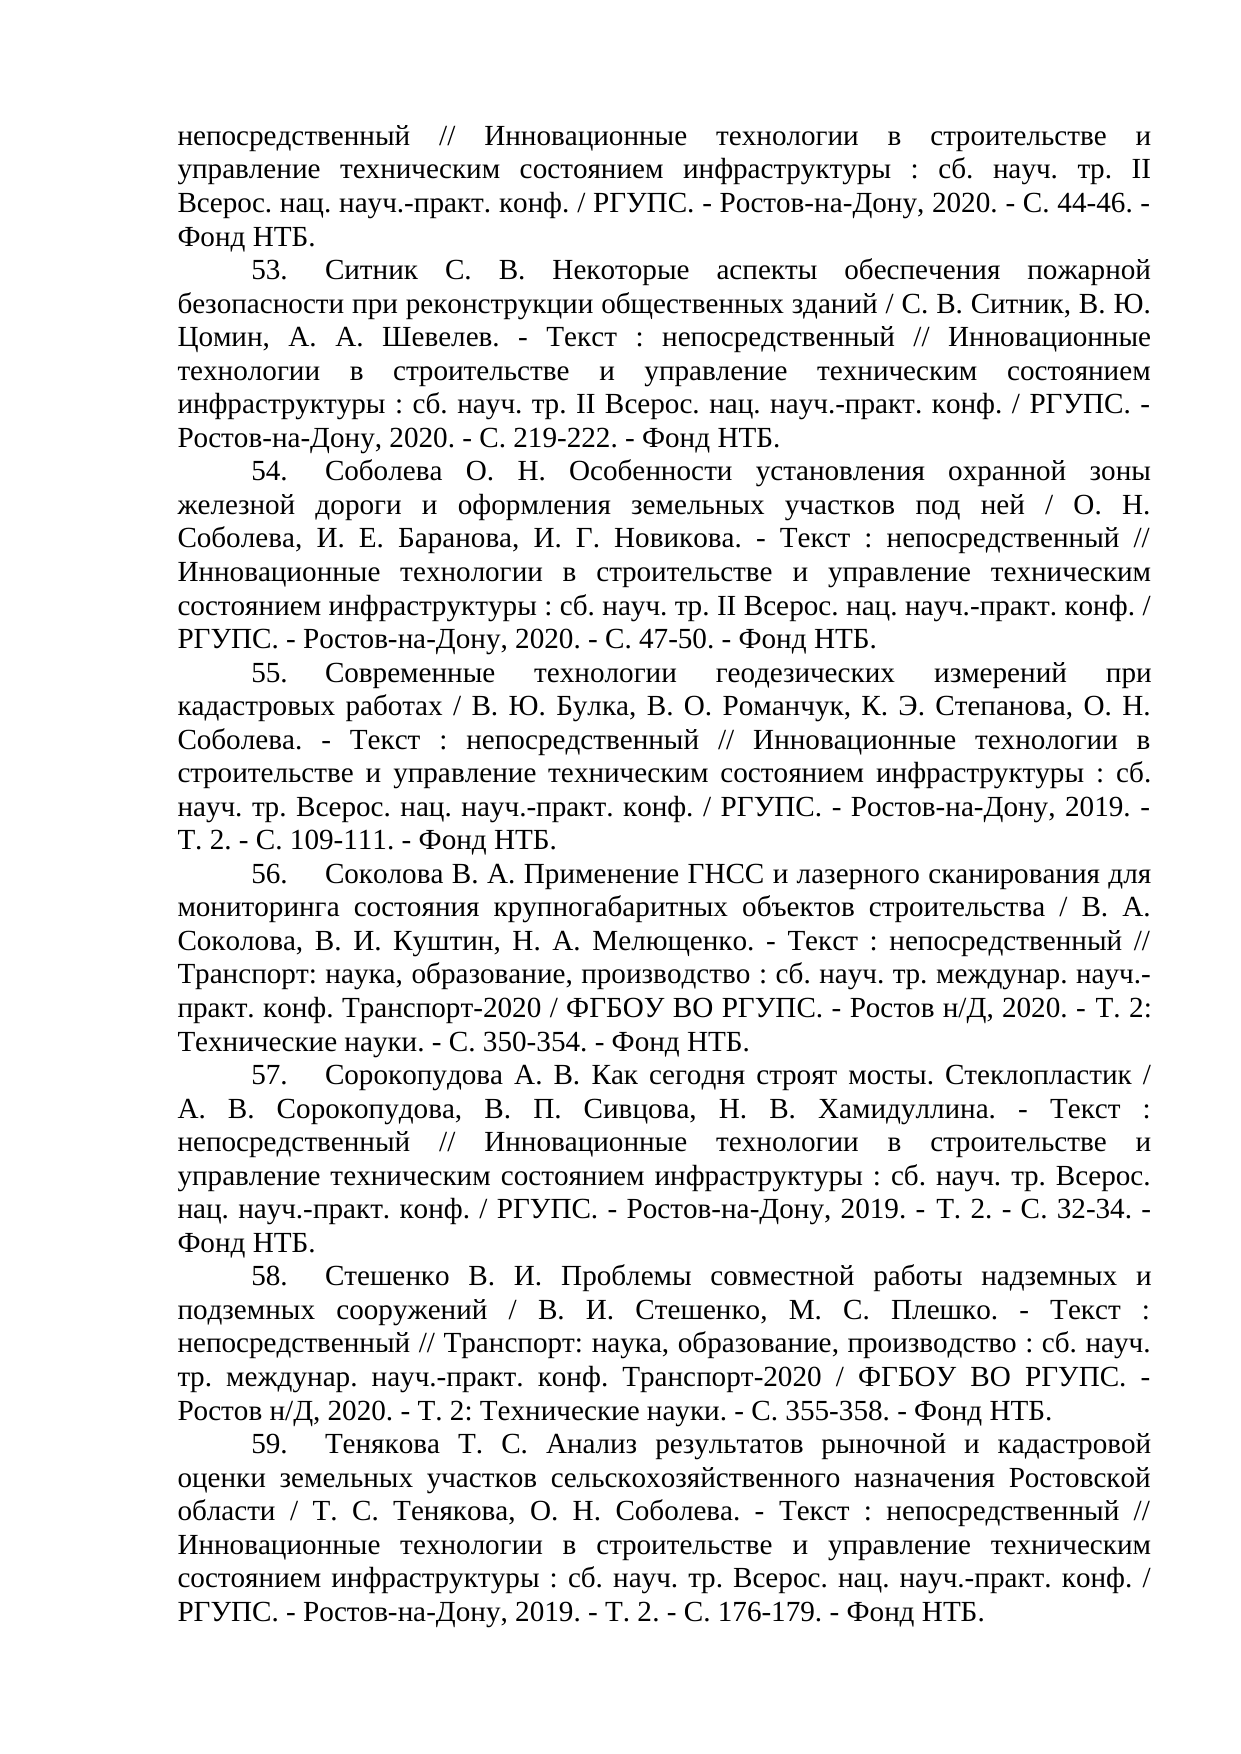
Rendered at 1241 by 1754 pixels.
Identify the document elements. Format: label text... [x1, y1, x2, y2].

list Соболева О. Н. Особенности установления охранной зоны железной дороги и оформления земельных участков под ней / О. Н. Соболева, И. Е. Баранова, И. Г. Новикова. - Текст : непосредственный // Инновационные технологии в строительстве и управление техническим состоянием инфраструктуры : сб. науч. тр. II Всерос. нац. науч.-практ. конф. / РГУПС. - Ростов-на-Дону, 2020. - С. 47-50. - Фонд НТБ. [177, 453, 1152, 655]
list Соколова В. А. Применение ГНСС и лазерного сканирования для мониторинга состояния крупногабаритных объектов строительства / В. А. Соколова, В. И. Куштин, Н. А. Мелющенко. - Текст : непосредственный // Транспорт: наука, образование, производство : сб. науч. тр. междунар. науч.-практ. конф. Транспорт-2020 / ФГБОУ ВО РГУПС. - Ростов н/Д, 2020. - Т. 2: Технические науки. - С. 350-354. - Фонд НТБ. [177, 856, 1152, 1057]
list Ситник С. В. Некоторые аспекты обеспечения пожарной безопасности при реконструкции общественных зданий / С. В. Ситник, В. Ю. Цомин, А. А. Шевелев. - Текст : непосредственный // Инновационные технологии в строительстве и управление техническим состоянием инфраструктуры : сб. науч. тр. II Всерос. нац. науч.-практ. конф. / РГУПС. - Ростов-на-Дону, 2020. - С. 219-222. - Фонд НТБ. [177, 252, 1152, 453]
list Стешенко В. И. Проблемы совместной работы надземных и подземных сооружений / В. И. Стешенко, М. С. Плешко. - Текст : непосредственный // Транспорт: наука, образование, производство : сб. науч. тр. междунар. науч.-практ. конф. Транспорт-2020 / ФГБОУ ВО РГУПС. - Ростов н/Д, 2020. - Т. 2: Технические науки. - С. 355-358. - Фонд НТБ. [177, 1258, 1152, 1426]
list Современные технологии геодезических измерений при кадастровых работах / В. Ю. Булка, В. О. Романчук, К. Э. Степанова, О. Н. Соболева. - Текст : непосредственный // Инновационные технологии в строительстве и управление техническим состоянием инфраструктуры : сб. науч. тр. Всерос. нац. науч.-практ. конф. / РГУПС. - Ростов-на-Дону, 2019. - Т. 2. - С. 109-111. - Фонд НТБ. [177, 655, 1152, 856]
list Сорокопудова А. В. Как сегодня строят мосты. Стеклопластик / А. В. Сорокопудова, В. П. Сивцова, Н. В. Хамидуллина. - Текст : непосредственный // Инновационные технологии в строительстве и управление техническим состоянием инфраструктуры : сб. науч. тр. Всерос. нац. науч.-практ. конф. / РГУПС. - Ростов-на-Дону, 2019. - Т. 2. - С. 32-34. - Фонд НТБ. [177, 1057, 1152, 1258]
list Тенякова Т. С. Анализ результатов рыночной и кадастровой оценки земельных участков сельскохозяйственного назначения Ростовской области / Т. С. Тенякова, О. Н. Соболева. - Текст : непосредственный // Инновационные технологии в строительстве и управление техническим состоянием инфраструктуры : сб. науч. тр. Всерос. нац. науч.-практ. конф. / РГУПС. - Ростов-на-Дону, 2019. - Т. 2. - С. 176-179. - Фонд НТБ. [177, 1426, 1152, 1627]
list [177, 118, 1152, 252]
